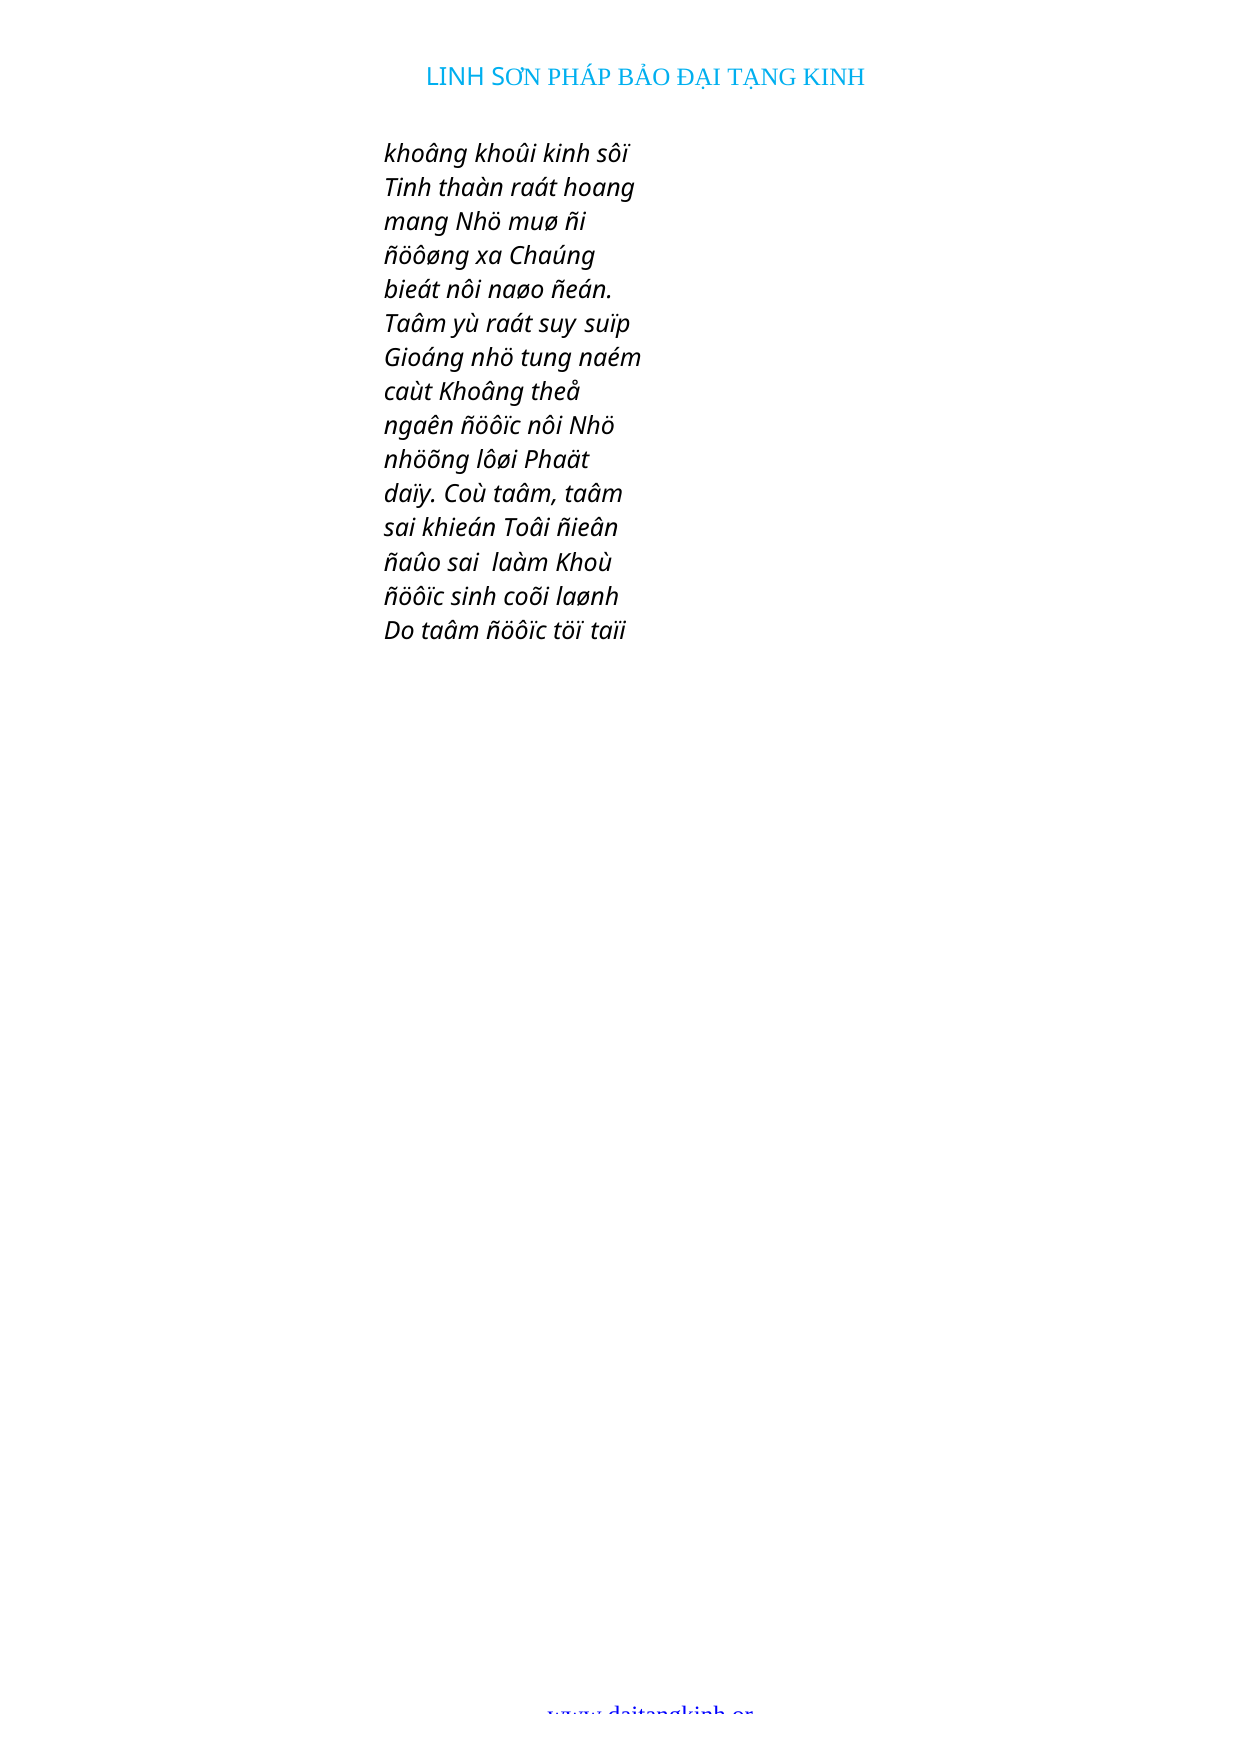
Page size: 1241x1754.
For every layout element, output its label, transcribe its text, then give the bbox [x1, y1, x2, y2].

picture [841, 69, 846, 79]
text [384, 135, 653, 340]
text Gioáng nhö tung naém caùt Khoâng theå ngaên ñöôïc nôi Nhö nhöõng lôøi Phaät daïy. Coù taâm, taâm sai khieán Toâi ñieân ñaûo sai laàm Khoù ñöôïc sinh coõi laønh Do taâm ñöôïc töï taïi [384, 340, 645, 646]
